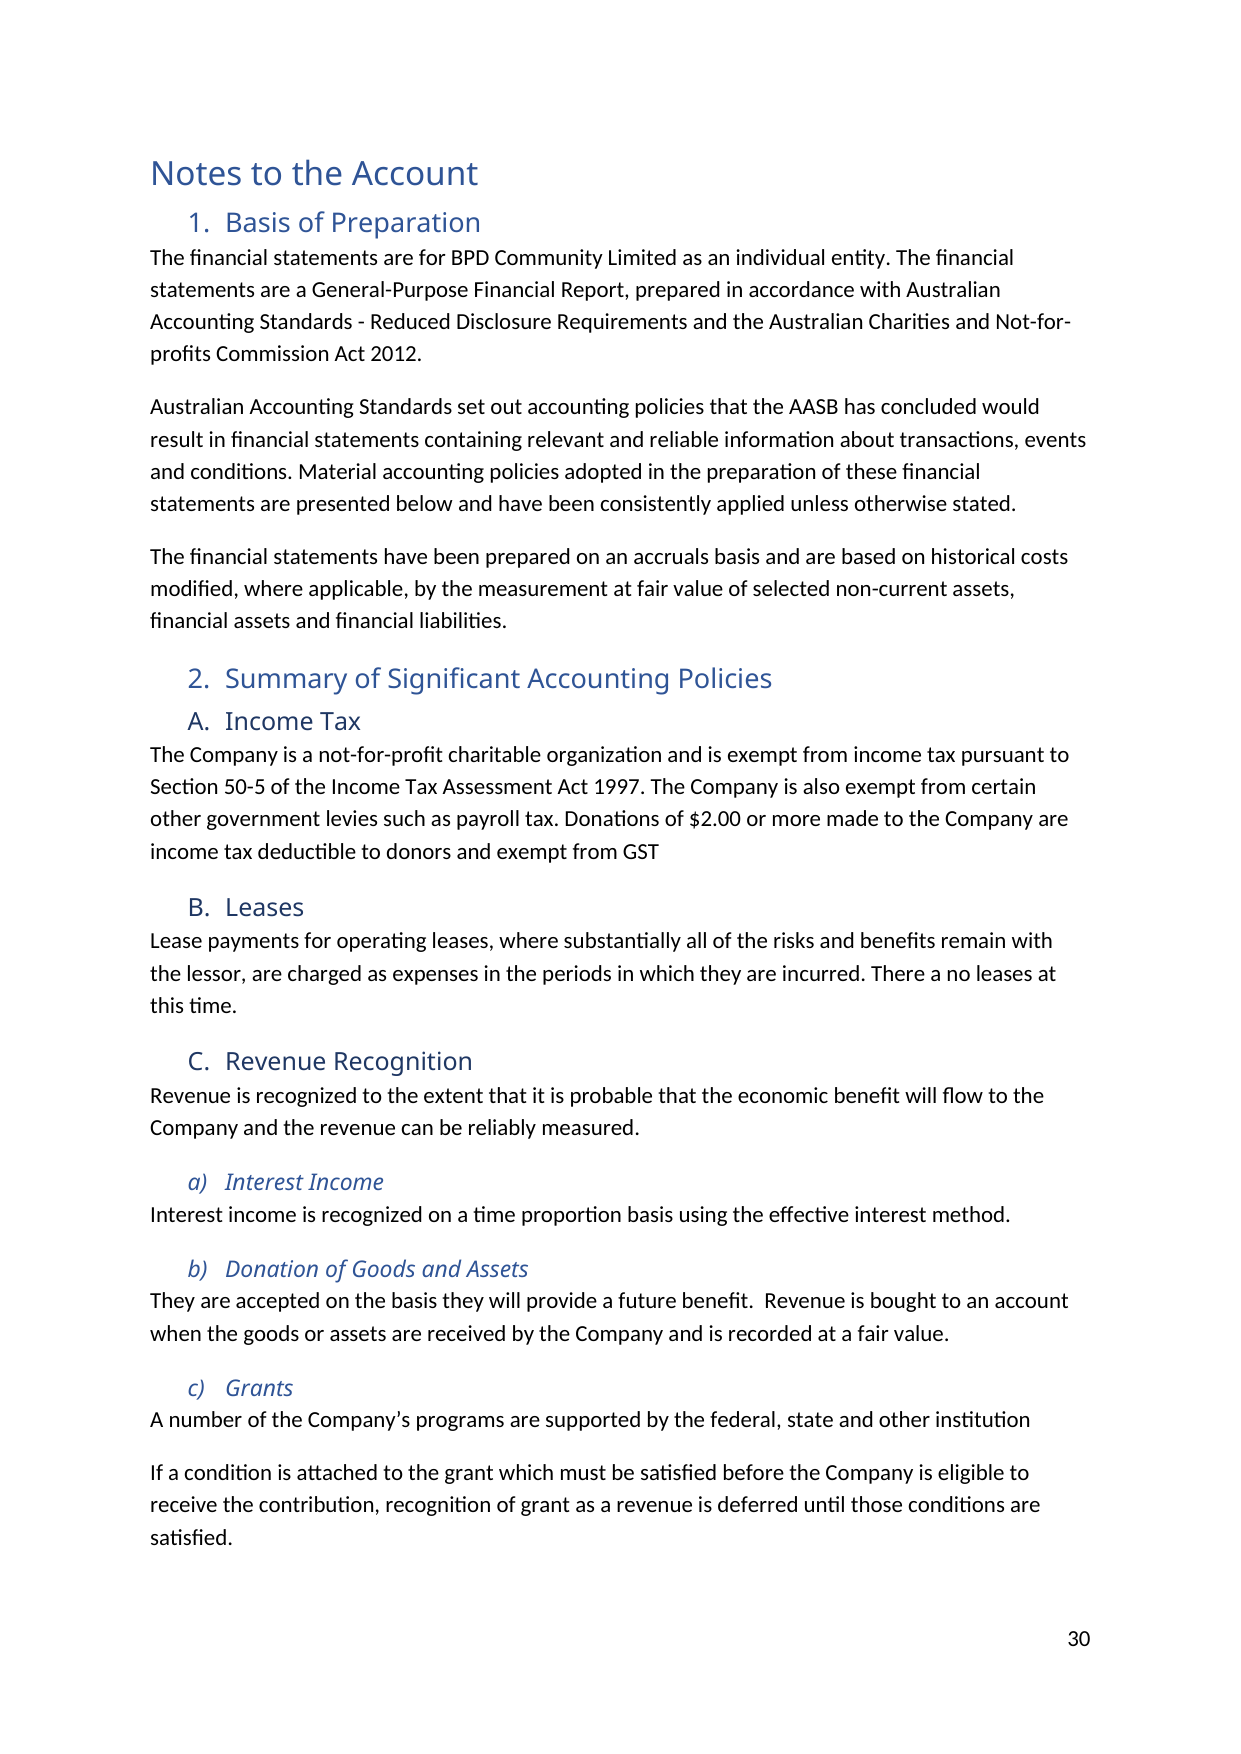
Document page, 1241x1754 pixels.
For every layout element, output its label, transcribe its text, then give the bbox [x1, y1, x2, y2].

subtitle Grants [187, 1372, 1090, 1403]
subtitle Notes to the Account [150, 150, 1090, 195]
text The financial statements are for BPD Community Limited as an individual entity. The financial statements are a General-Purpose Financial Report, prepared in accordance with Australian Accounting Standards - Reduced Disclosure Requirements and the Australian Charities and Not-for-profits Commission Act 2012. [150, 243, 1090, 367]
text If a condition is attached to the grant which must be satisfied before the Company is eligible to receive the contribution, recognition of grant as a revenue is deferred until those conditions are satisfied. [150, 1458, 1090, 1551]
text Interest income is recognized on a time proportion basis using the effective interest method. [150, 1200, 1090, 1228]
subtitle Interest Income [187, 1166, 1090, 1197]
text Lease payments for operating leases, where substantially all of the risks and benefits remain with the lessor, are charged as expenses in the periods in which they are incurred. There a no leases at this time. [150, 927, 1090, 1019]
text The financial statements have been prepared on an accruals basis and are based on historical costs modified, where applicable, by the measurement at fair value of selected non-current assets, financial assets and financial liabilities. [150, 542, 1090, 634]
text They are accepted on the basis they will provide a future benefit. Revenue is bought to an account when the goods or assets are received by the Company and is recorded at a fair value. [150, 1286, 1090, 1347]
subtitle Leases [187, 890, 1090, 924]
subtitle Revenue Recognition [187, 1044, 1090, 1078]
text A number of the Company’s programs are supported by the federal, state and other institution [150, 1405, 1090, 1433]
text Revenue is recognized to the extent that it is probable that the economic benefit will flow to the Company and the revenue can be reliably measured. [150, 1081, 1090, 1141]
text The Company is a not-for-profit charitable organization and is exempt from income tax pursuant to Section 50-5 of the Income Tax Assessment Act 1997. The Company is also exempt from certain other government levies such as payroll tax. Donations of $2.00 or more made to the Company are income tax deductible to donors and exempt from GST [150, 740, 1090, 865]
text Australian Accounting Standards set out accounting policies that the AASB has concluded would result in financial statements containing relevant and reliable information about transactions, events and conditions. Material accounting policies adopted in the preparation of these financial statements are presented below and have been consistently applied unless otherwise stated. [150, 392, 1090, 517]
subtitle Basis of Preparation [187, 203, 1090, 240]
subtitle Summary of Significant Accounting Policies [187, 659, 1090, 696]
subtitle Income Tax [187, 703, 1090, 737]
subtitle Donation of Goods and Assets [187, 1253, 1090, 1284]
